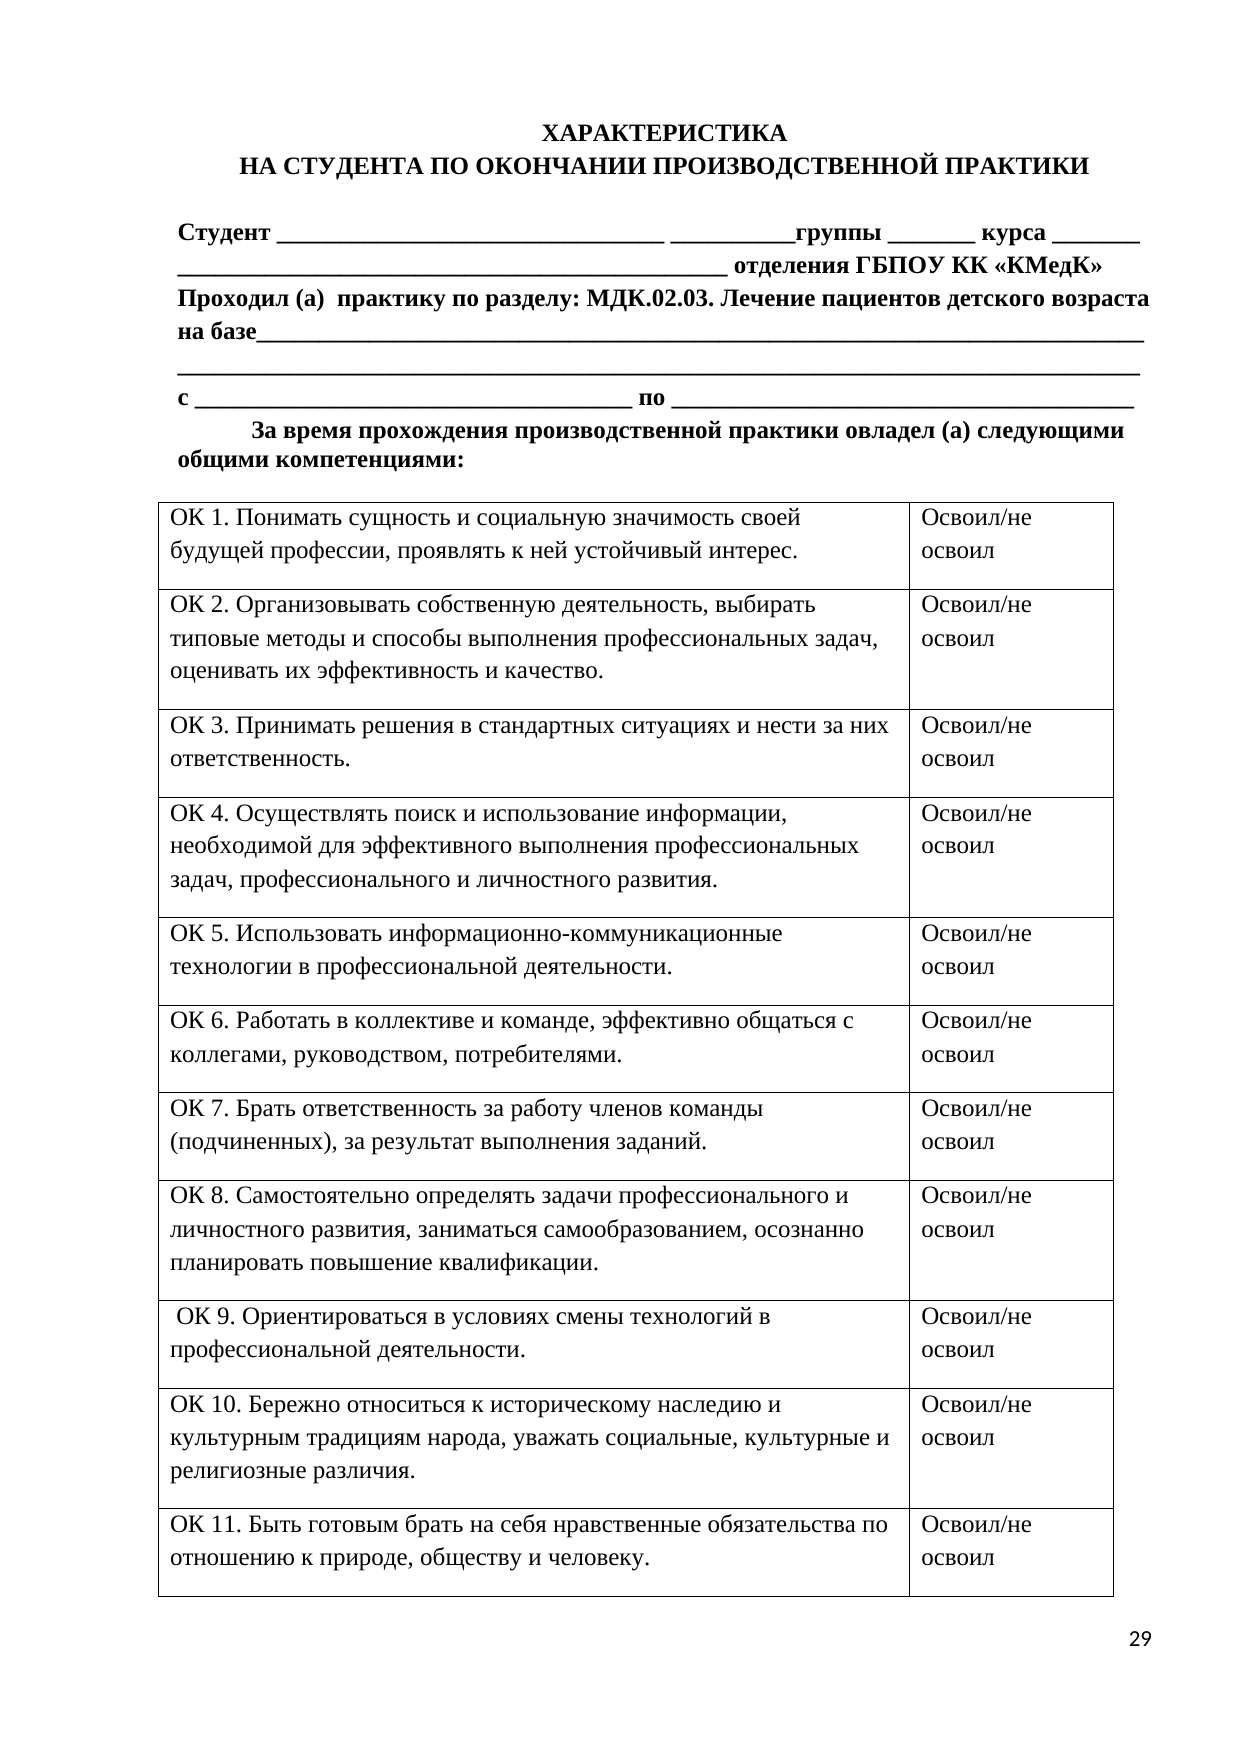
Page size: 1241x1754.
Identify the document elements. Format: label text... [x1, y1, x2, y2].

table_cell Освоил/не освоил [910, 1389, 1113, 1508]
table_cell Освоил/не освоил [910, 918, 1113, 1004]
table_cell ОК 10. Бережно относиться к историческому наследию и культурным традициям народа, уважать социальные, культурные и религиозные различия. [159, 1389, 909, 1508]
table_cell Освоил/не освоил [910, 1093, 1113, 1179]
table_cell Освоил/не освоил [910, 1301, 1113, 1388]
text Проходил (а) практику по разделу: МДК.02.03. Лечение пациентов детского возраста на базе_______________________________________________________________________ [177, 283, 1152, 345]
table_cell ОК 11. Быть готовым брать на себя нравственные обязательства по отношению к природе, обществу и человеку. [159, 1509, 909, 1596]
text ____________________________________________ отделения ГБПОУ КК «КМедК» [177, 250, 1152, 279]
table_cell ОК 8. Самостоятельно определять задачи профессионального и личностного развития, заниматься самообразованием, осознанно планировать повышение квалификации. [159, 1181, 909, 1300]
text Студент _______________________________ __________группы _______ курса _______ [177, 217, 1152, 246]
text _____________________________________________________________________________ [177, 349, 1152, 378]
table_cell ОК 2. Организовывать собственную деятельность, выбирать типовые методы и способы выполнения профессиональных задач, оценивать их эффективность и качество. [159, 590, 909, 709]
table_cell ОК 7. Брать ответственность за работу членов команды (подчиненных), за результат выполнения заданий. [159, 1093, 909, 1179]
text НА СТУДЕНТА ПО ОКОНЧАНИИ ПРОИЗВОДСТВЕННОЙ ПРАКТИКИ [177, 151, 1152, 180]
table_cell Освоил/не освоил [910, 798, 1113, 917]
table_cell ОК 3. Принимать решения в стандартных ситуациях и нести за них ответственность. [159, 710, 909, 797]
table_cell Освоил/не освоил [910, 1006, 1113, 1092]
table_cell Освоил/не освоил [910, 1181, 1113, 1300]
table_header ОК 1. Понимать сущность и социальную значимость своей будущей профессии, проявлять к ней устойчивый интерес. [159, 503, 909, 588]
table_cell Освоил/не освоил [910, 710, 1113, 797]
text с ___________________________________ по _____________________________________ [177, 382, 1152, 411]
table_cell Освоил/не освоил [910, 590, 1113, 709]
text За время прохождения производственной практики овладел (а) следующими общими компетенциями: [177, 415, 1152, 473]
table_cell ОК 9. Ориентироваться в условиях смены технологий в профессиональной деятельности. [159, 1301, 909, 1388]
table_header Освоил/не освоил [910, 503, 1113, 588]
text ХАРАКТЕРИСТИКА [177, 118, 1152, 147]
table_cell Освоил/не освоил [910, 1509, 1113, 1596]
table_cell ОК 5. Использовать информационно-коммуникационные технологии в профессиональной деятельности. [159, 918, 909, 1004]
table_cell ОК 6. Работать в коллективе и команде, эффективно общаться с коллегами, руководством, потребителями. [159, 1006, 909, 1092]
table_cell ОК 4. Осуществлять поиск и использование информации, необходимой для эффективного выполнения профессиональных задач, профессионального и личностного развития. [159, 798, 909, 917]
